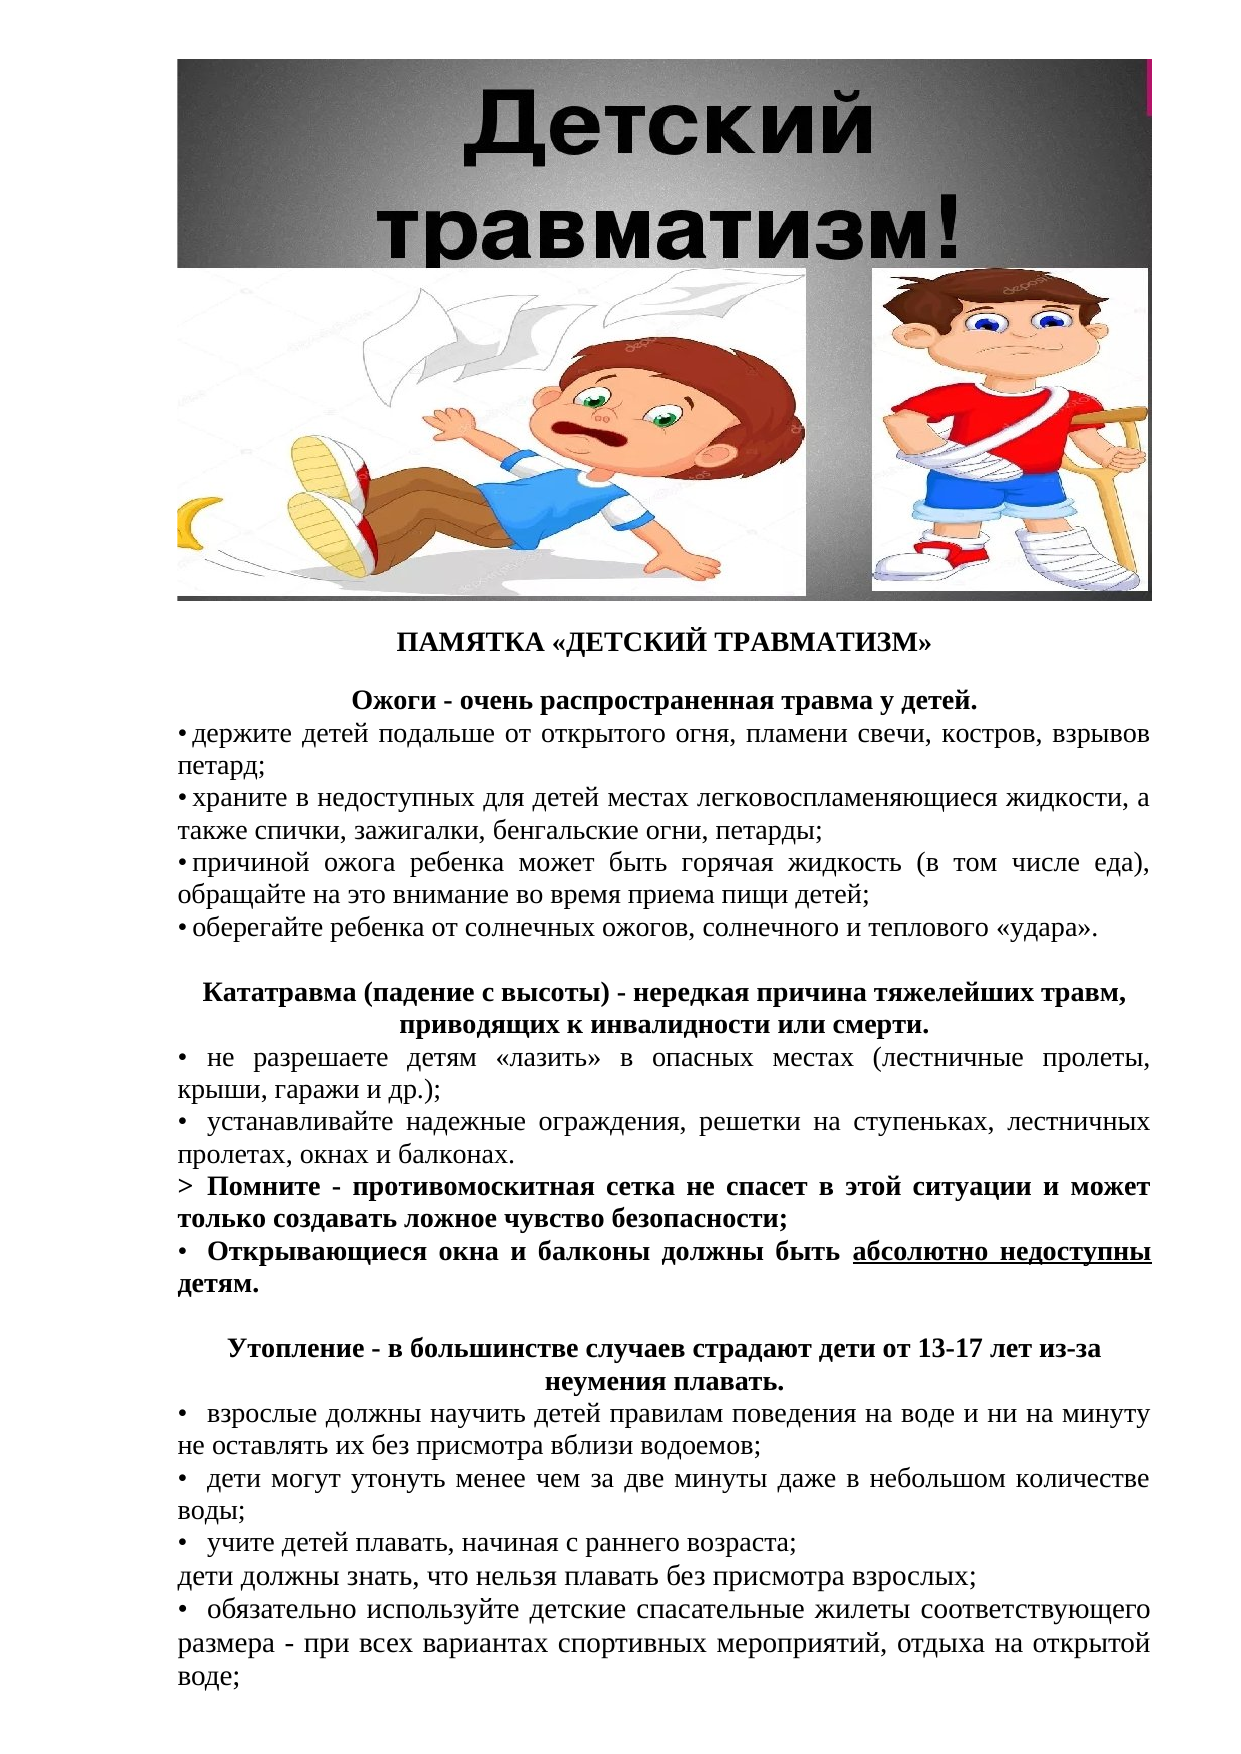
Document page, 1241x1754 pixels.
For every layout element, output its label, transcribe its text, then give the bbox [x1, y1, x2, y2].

picture [177, 59, 1152, 601]
list взрослые должны научить детей правилам поведения на воде и ни на минуту не оставлять их без присмотра вблизи водоемов; [177, 1396, 1152, 1461]
list оберегайте ребенка от солнечных ожогов, солнечного и теплового «удара». [177, 910, 1152, 942]
list Открывающиеся окна и балконы должны быть абсолютно недоступны детям. [177, 1234, 1152, 1299]
subtitle дети должны знать, что нельзя плавать без присмотра взрослых; [177, 1558, 1152, 1591]
text Кататравма (падение с высоты) - нередкая причина тяжелейших травм, приводящих к инвалидности или смерти. [177, 975, 1152, 1039]
list устанавливайте надежные ограждения, решетки на ступеньках, лестничных пролетах, окнах и балконах. [177, 1104, 1152, 1169]
subtitle • обязательно используйте детские спасательные жилеты соответствующего размера - при всех вариантах спортивных мероприятий, отдыха на открытой воде; [177, 1591, 1152, 1692]
list учите детей плавать, начиная с раннего возраста; [177, 1526, 1152, 1558]
list храните в недоступных для детей местах легковоспламеняющиеся жидкости, а также спички, зажигалки, бенгальские огни, петарды; [177, 780, 1152, 845]
list держите детей подальше от открытого огня, пламени свечи, костров, взрывов петард; [177, 716, 1152, 780]
text Утопление - в большинстве случаев страдают дети от 13-17 лет из-за неумения плавать. [177, 1331, 1152, 1396]
list Помните - противомоскитная сетка не спасет в этой ситуации и может только создавать ложное чувство безопасности; [177, 1169, 1152, 1234]
text ПАМЯТКА «ДЕТСКИЙ ТРАВМАТИЗМ» [177, 625, 1152, 658]
list не разрешаете детям «лазить» в опасных местах (лестничные пролеты, крыши, гаражи и др.); [177, 1039, 1152, 1104]
list дети могут утонуть менее чем за две минуты даже в небольшом количестве воды; [177, 1461, 1152, 1526]
text Ожоги - очень распространенная травма у детей. [177, 683, 1152, 716]
list причиной ожога ребенка может быть горячая жидкость (в том числе еда), обращайте на это внимание во время приема пищи детей; [177, 845, 1152, 910]
